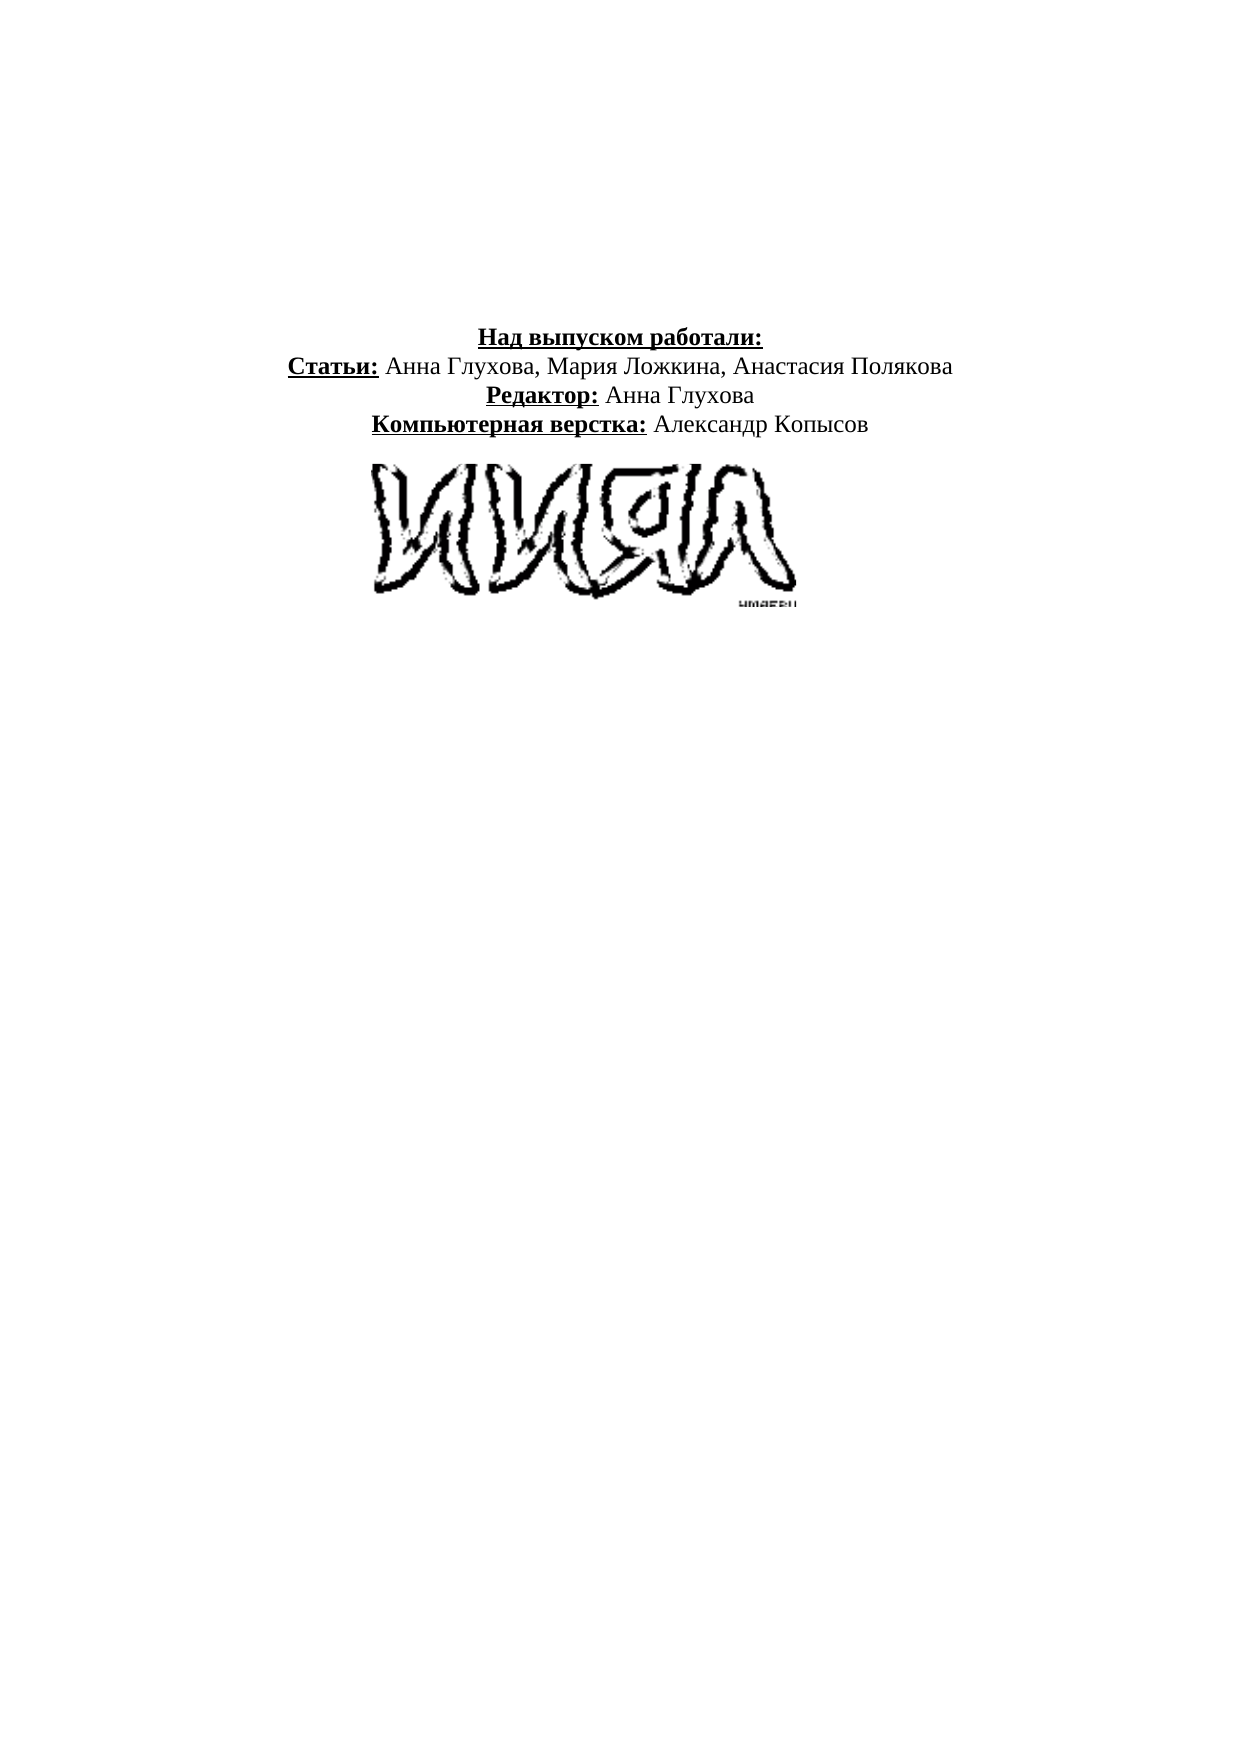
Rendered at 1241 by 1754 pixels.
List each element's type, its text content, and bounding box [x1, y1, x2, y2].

text Над выпуском работали: [112, 322, 1128, 351]
text Редактор: Анна Глухова [112, 380, 1128, 409]
picture [371, 463, 797, 607]
text Статьи: Анна Глухова, Мария Ложкина, Анастасия Полякова [112, 351, 1128, 380]
text Компьютерная верстка: Александр Копысов [112, 409, 1128, 437]
